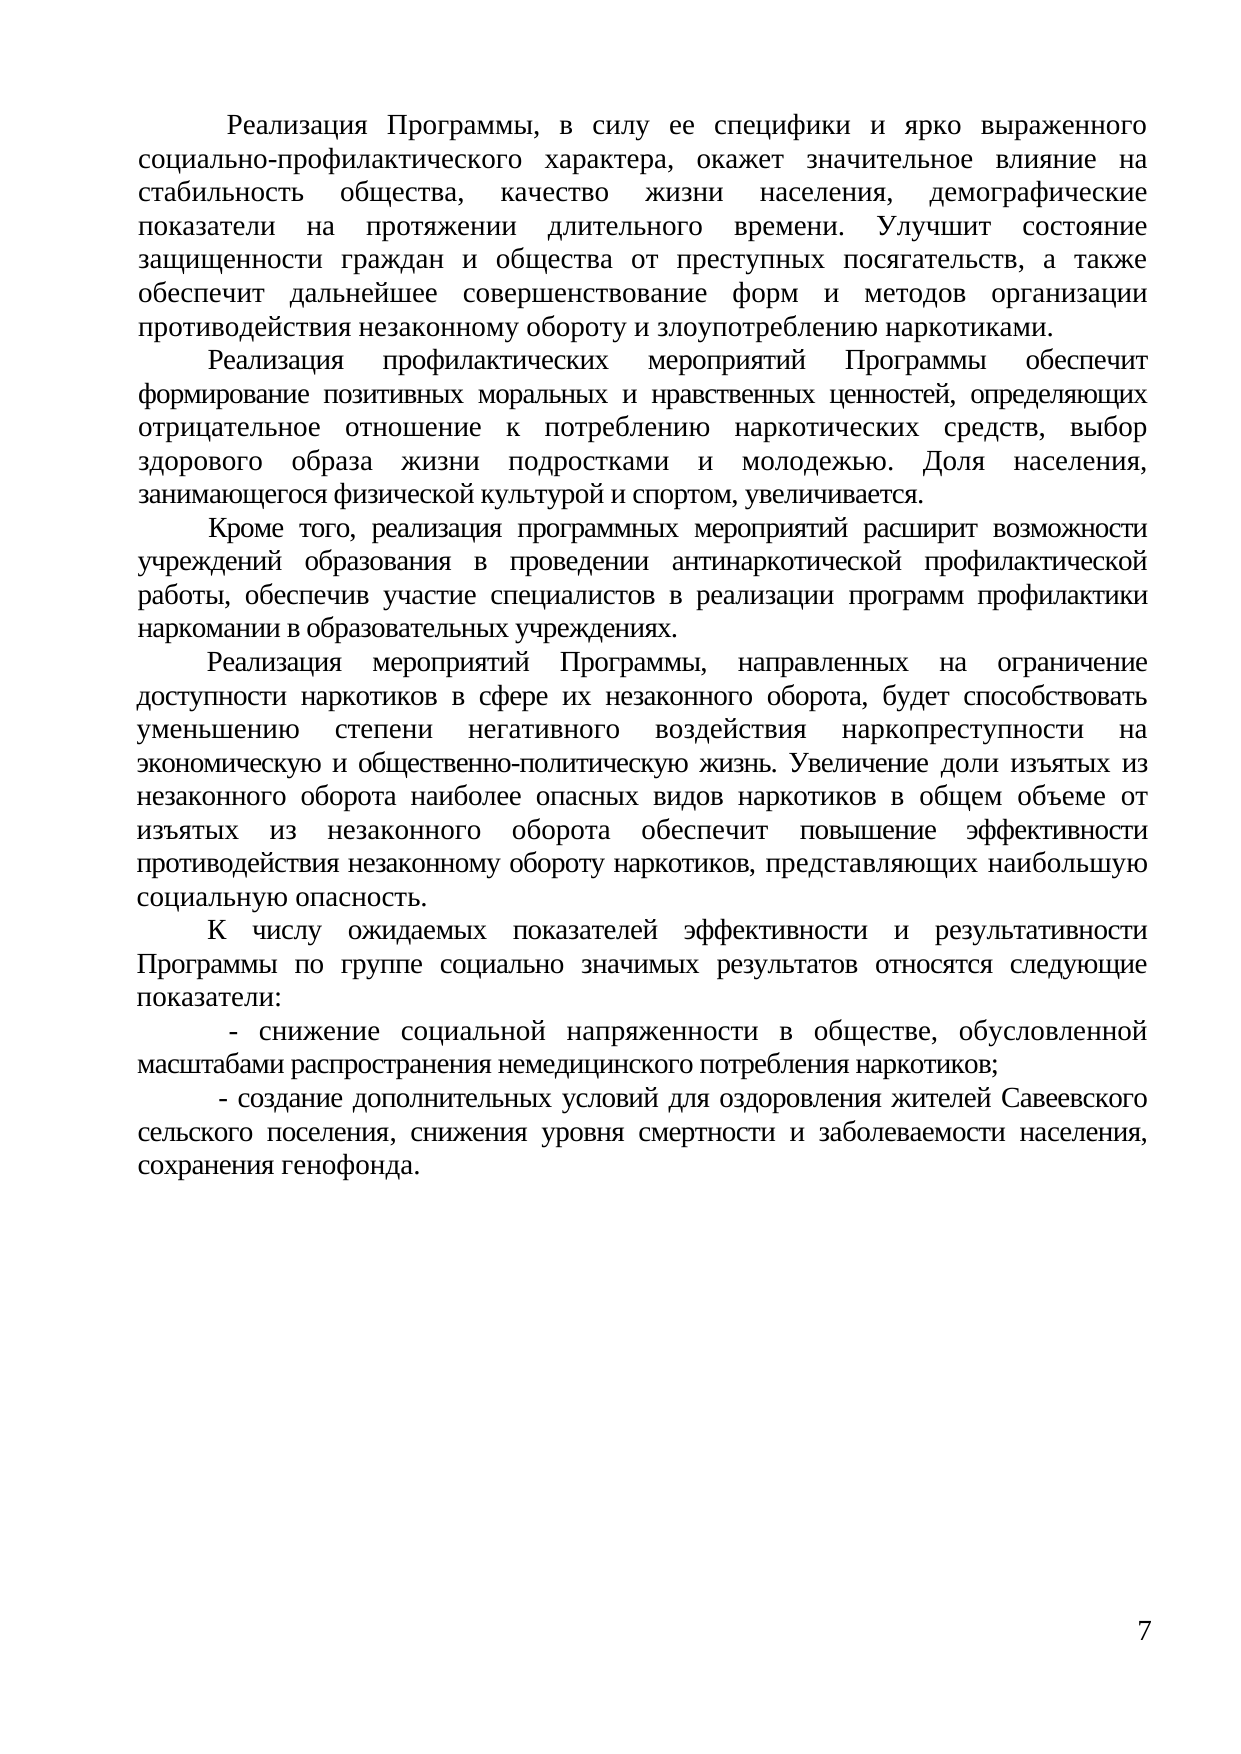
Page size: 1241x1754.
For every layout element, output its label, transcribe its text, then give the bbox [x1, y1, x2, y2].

text - снижение социальной напряженности в обществе, обусловленной масштабами распространения немедицинского потребления наркотиков; [137, 1013, 1148, 1080]
text Кроме того, реализация программных мероприятий расширит возможности учреждений образования в проведении антинаркотической профилактической работы, обеспечив участие специалистов в реализации программ профилактики наркомании в образовательных учреждениях. [137, 510, 1148, 644]
text - создание дополнительных условий для оздоровления жителей Савеевского сельского поселения, снижения уровня смертности и заболеваемости населения, сохранения генофонда. [137, 1080, 1148, 1181]
text Реализация мероприятий Программы, направленных на ограничение доступности наркотиков в сфере их незаконного оборота, будет способствовать уменьшению степени негативного воздействия наркопреступности на экономическую и общественно-политическую жизнь. Увеличение доли изъятых из незаконного оборота наиболее опасных видов наркотиков в общем объеме от изъятых из незаконного оборота обеспечит повышение эффективности противодействия незаконному обороту наркотиков, представляющих наибольшую социальную опасность. [136, 644, 1148, 912]
text К числу ожидаемых показателей эффективности и результативности Программы по группе социально значимых результатов относятся следующие показатели: [136, 912, 1148, 1013]
text Реализация Программы, в силу ее специфики и ярко выраженного социально-профилактического характера, окажет значительное влияние на стабильность общества, качество жизни населения, демографические показатели на протяжении длительного времени. Улучшит состояние защищенности граждан и общества от преступных посягательств, а также обеспечит дальнейшее совершенствование форм и методов организации противодействия незаконному обороту и злоупотреблению наркотиками. [138, 107, 1148, 342]
text Реализация профилактических мероприятий Программы обеспечит формирование позитивных моральных и нравственных ценностей, определяющих отрицательное отношение к потреблению наркотических средств, выбор здорового образа жизни подростками и молодежью. Доля населения, занимающегося физической культурой и спортом, увеличивается. [138, 342, 1148, 510]
